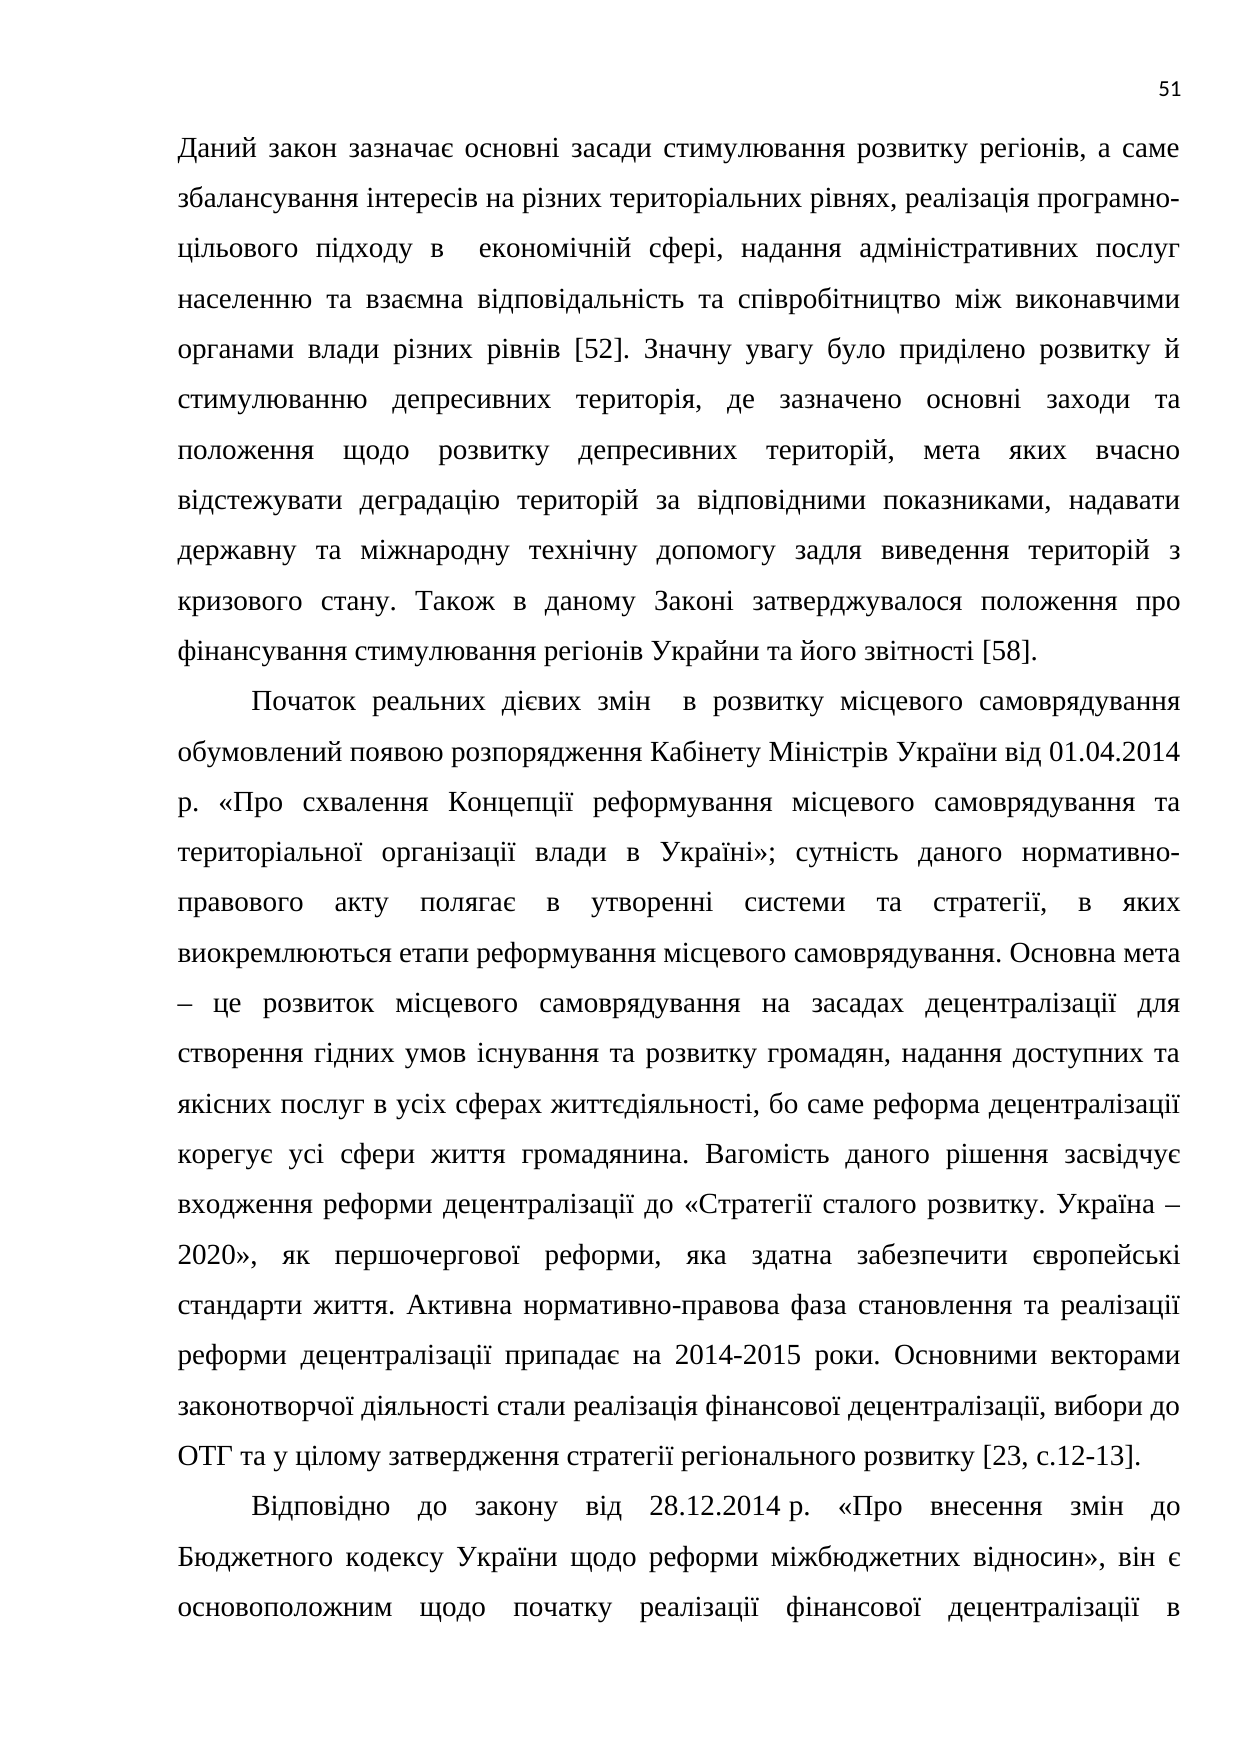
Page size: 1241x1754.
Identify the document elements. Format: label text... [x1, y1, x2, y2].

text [177, 1488, 1181, 1622]
text Початок реальних дієвих змін в розвитку місцевого самоврядування обумовлений появою розпорядження Кабінету Міністрів України від 01.04.2014 р. «Про схвалення Концепції реформування місцевого самоврядування та територіальної організації влади в Україні»; сутність даного нормативно-правового акту полягає в утворенні системи та стратегії, в яких виокремлюються етапи реформування місцевого самоврядування. Основна мета – це розвиток місцевого самоврядування на засадах децентралізації для створення гідних умов існування та розвитку громадян, надання доступних та якісних послуг в усіх сферах життєдіяльності, бо саме реформа децентралізації корегує усі сфери життя громадянина. Вагомість даного рішення засвідчує входження реформи децентралізації до «Стратегії сталого розвитку. Україна – 2020», як першочергової реформи, яка здатна забезпечити європейські стандарти життя. Активна нормативно-правова фаза становлення та реалізації реформи децентралізації припадає на 2014-2015 роки. Основними векторами законотворчої діяльності стали реалізація фінансової децентралізації, вибори до ОТГ та у цілому затвердження стратегії регіонального розвитку [23, c.12-13]. [177, 683, 1181, 1472]
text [177, 130, 1181, 667]
